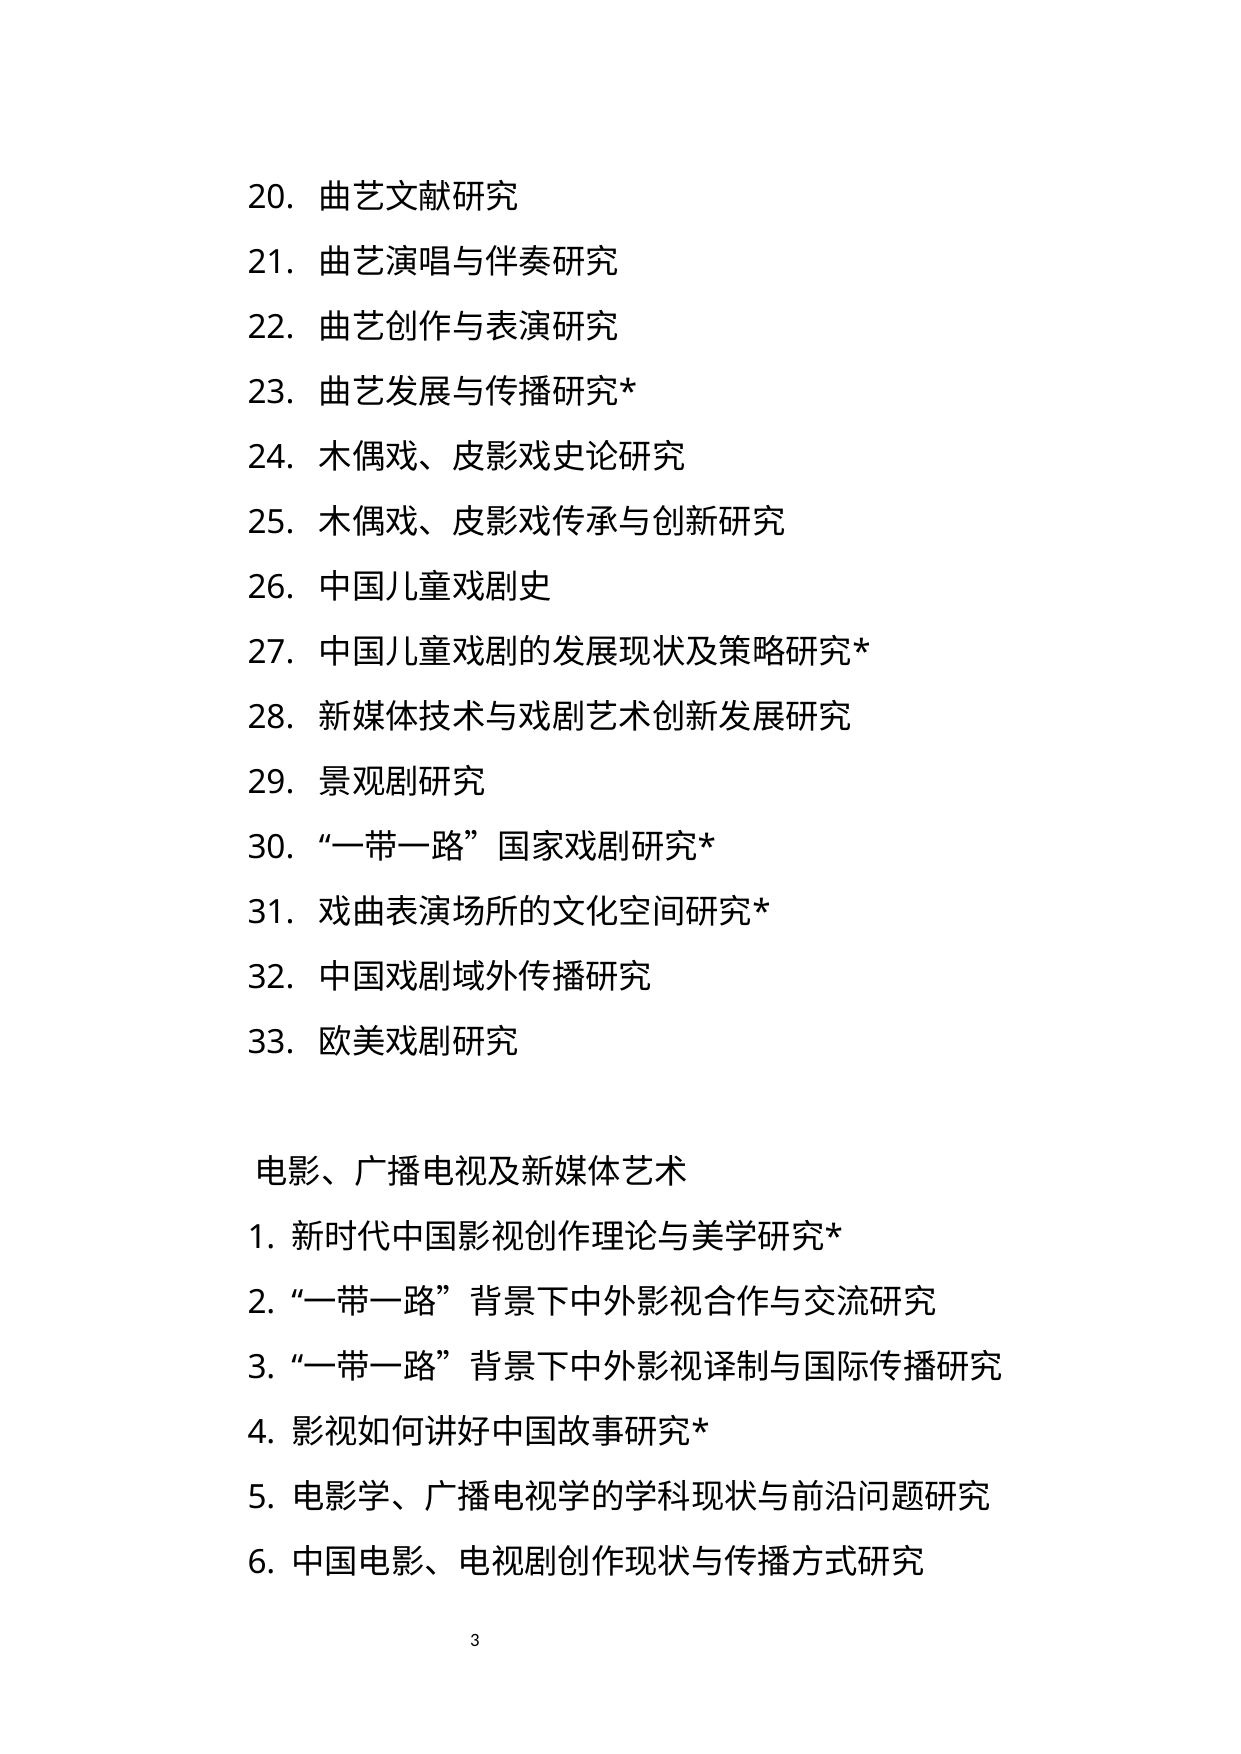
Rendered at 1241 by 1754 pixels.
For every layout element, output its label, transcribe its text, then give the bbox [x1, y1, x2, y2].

list “一带一路”背景下中外影视合作与交流研究 [247, 1267, 1053, 1332]
list 电影学、广播电视学的学科现状与前沿问题研究 [247, 1462, 1053, 1527]
list “一带一路”国家戏剧研究* [247, 812, 1053, 877]
list 木偶戏、皮影戏史论研究 [247, 422, 1053, 487]
list 景观剧研究 [247, 747, 1053, 812]
list 曲艺创作与表演研究 [247, 292, 1053, 357]
list 中国电影、电视剧创作现状与传播方式研究 [247, 1527, 1053, 1592]
list 曲艺文献研究 [247, 162, 1053, 227]
list 中国戏剧域外传播研究 [247, 942, 1053, 1007]
text 电影、广播电视及新媒体艺术 [187, 1137, 1053, 1202]
list 曲艺演唱与伴奏研究 [247, 227, 1053, 292]
list 欧美戏剧研究 [247, 1007, 1053, 1072]
list 中国儿童戏剧的发展现状及策略研究* [247, 617, 1053, 682]
list 戏曲表演场所的文化空间研究* [247, 877, 1053, 942]
list “一带一路”背景下中外影视译制与国际传播研究 [247, 1332, 1053, 1397]
list 木偶戏、皮影戏传承与创新研究 [247, 487, 1053, 552]
list 影视如何讲好中国故事研究* [247, 1397, 1053, 1462]
list 曲艺发展与传播研究* [247, 357, 1053, 422]
list 新媒体技术与戏剧艺术创新发展研究 [247, 682, 1053, 747]
list 中国儿童戏剧史 [247, 552, 1053, 617]
list 新时代中国影视创作理论与美学研究* [247, 1202, 1053, 1267]
